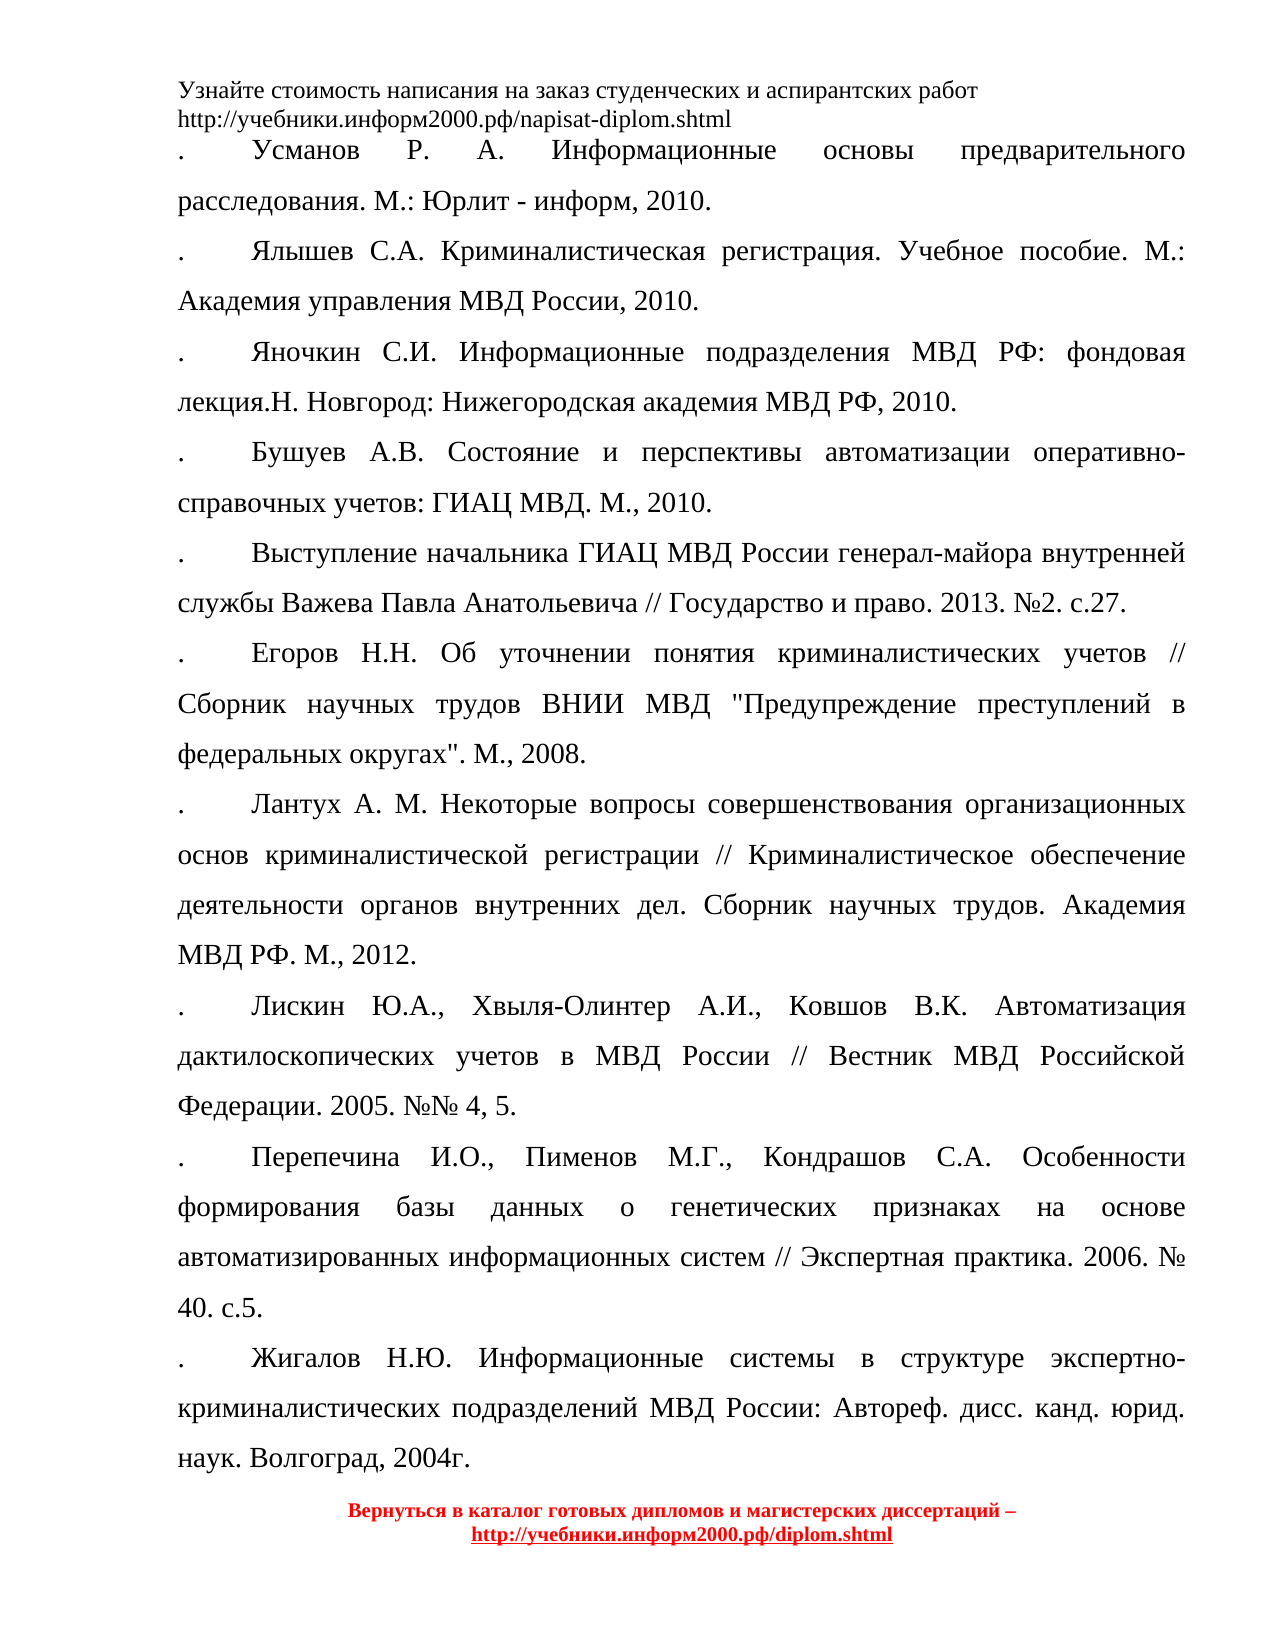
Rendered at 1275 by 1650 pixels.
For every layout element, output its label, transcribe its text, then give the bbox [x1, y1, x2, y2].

text . Выступление начальника ГИАЦ МВД России генерал-майора внутренней службы Важева Павла Анатольевича // Государство и право. 2013. №2. с.27. [177, 535, 1186, 619]
text . Яночкин С.И. Информационные подразделения МВД РФ: фондовая лекция.Н. Новгород: Нижегородская академия МВД РФ, 2010. [177, 334, 1186, 418]
text . Лискин Ю.А., Хвыля-Олинтер А.И., Ковшов В.К. Автоматизация дактилоскопических учетов в МВД России // Вестник МВД Российской Федерации. 2005. №№ 4, 5. [177, 988, 1186, 1122]
text . Усманов P. A. Информационные основы предварительного расследования. М.: Юрлит - информ, 2010. [177, 132, 1186, 216]
text . Жигалов Н.Ю. Информационные системы в структуре экспертно-криминалистических подразделений МВД России: Автореф. дисс. канд. юрид. наук. Волгоград, 2004г. [177, 1340, 1186, 1474]
text . Перепечина И.О., Пименов М.Г., Кондрашов С.А. Особенности формирования базы данных о генетических признаках на основе автоматизированных информационных систем // Экспертная практика. 2006. № 40. с.5. [177, 1139, 1186, 1323]
text . Лантух A. M. Некоторые вопросы совершенствования организационных основ криминалистической регистрации // Криминалистическое обеспечение деятельности органов внутренних дел. Сборник научных трудов. Академия МВД РФ. М., 2012. [177, 787, 1186, 971]
text . Бушуев А.В. Состояние и перспективы автоматизации оперативно-справочных учетов: ГИАЦ МВД. М., 2010. [177, 434, 1186, 518]
text . Егоров Н.Н. Об уточнении понятия криминалистических учетов // Сборник научных трудов ВНИИ МВД "Предупреждение преступлений в федеральных округах". М., 2008. [177, 636, 1186, 770]
text . Ялышев С.А. Криминалистическая регистрация. Учебное пособие. М.: Академия управления МВД России, 2010. [177, 233, 1186, 317]
